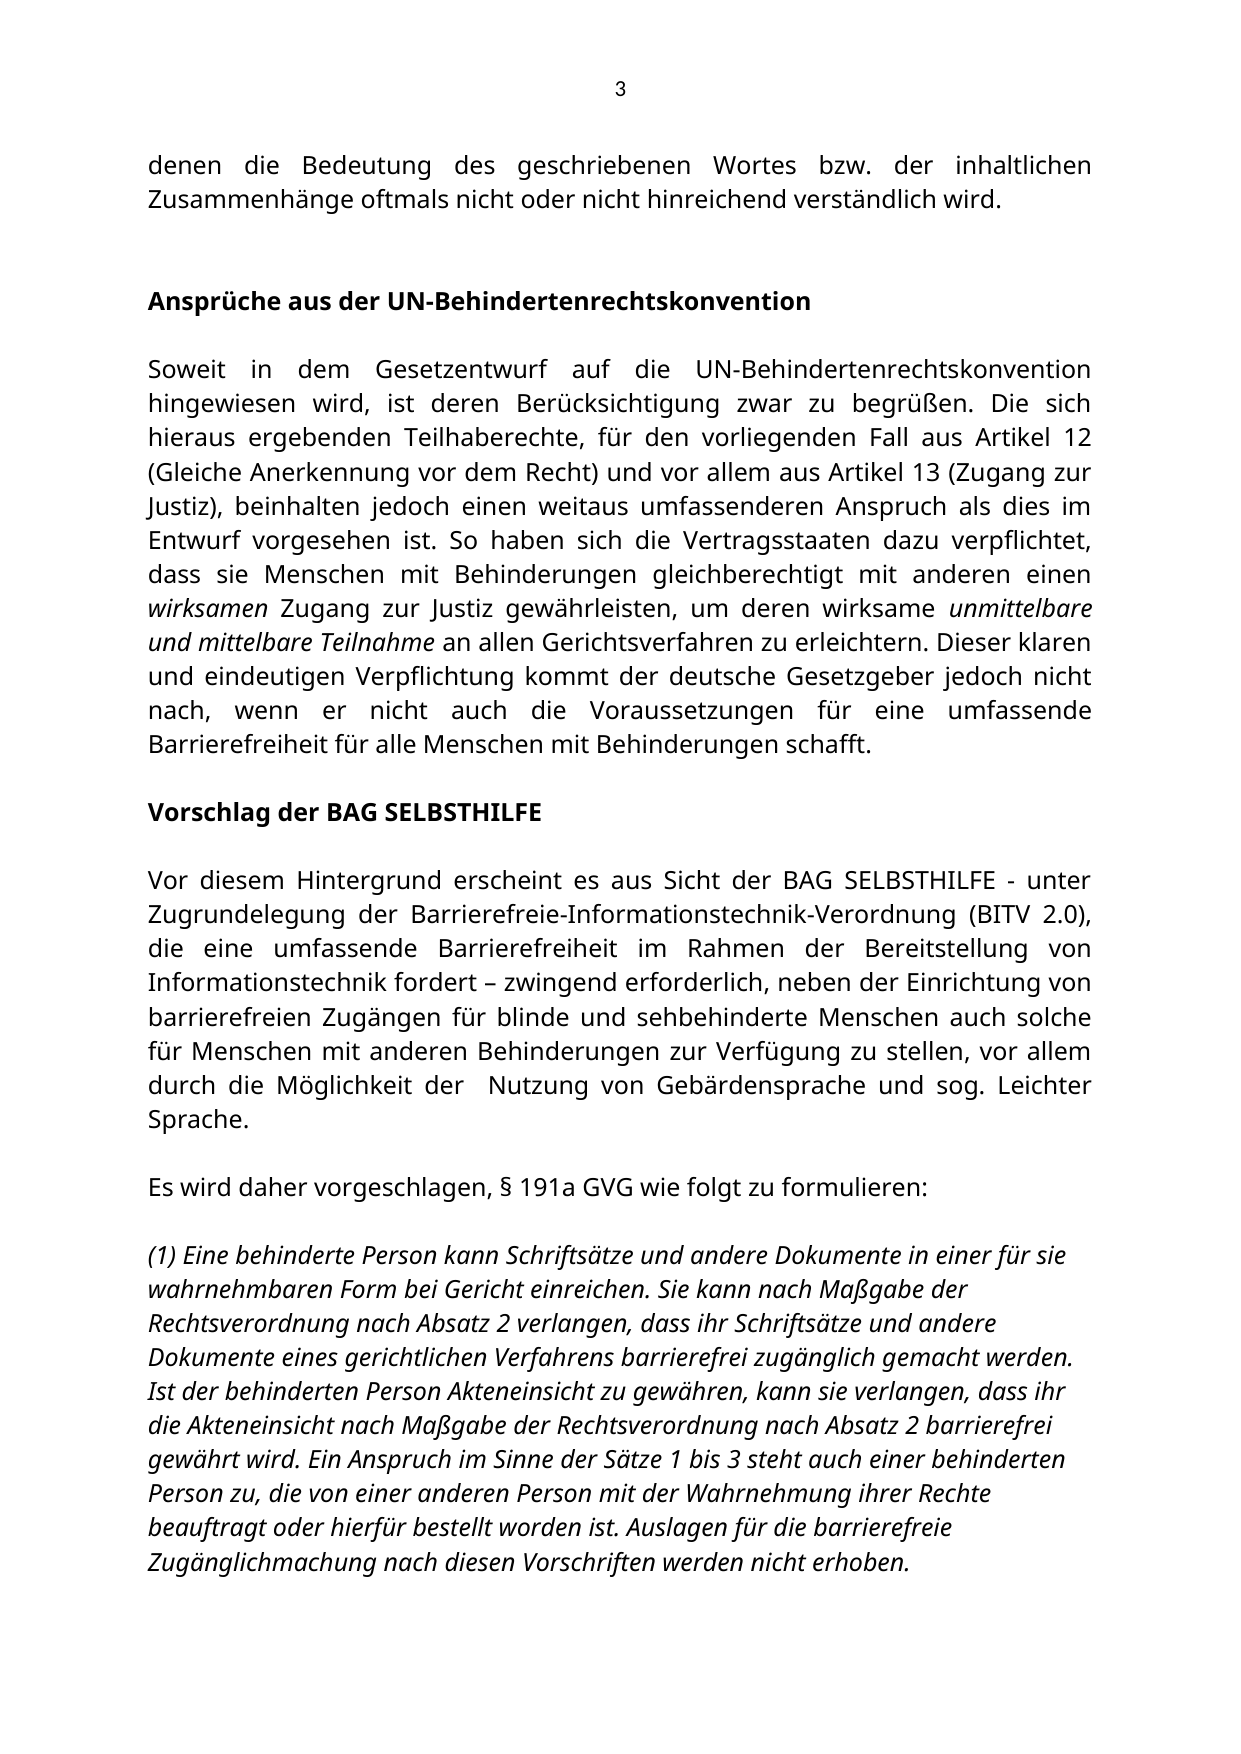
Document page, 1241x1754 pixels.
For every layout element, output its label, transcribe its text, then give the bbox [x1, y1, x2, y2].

text Vorschlag der BAG SELBSTHILFE [148, 795, 1093, 829]
text Vor diesem Hintergrund erscheint es aus Sicht der BAG SELBSTHILFE - unter Zugrundelegung der Barrierefreie-Informationstechnik-Verordnung (BITV 2.0), die eine umfassende Barrierefreiheit im Rahmen der Bereitstellung von Informationstechnik fordert – zwingend erforderlich, neben der Einrichtung von barrierefreien Zugängen für blinde und sehbehinderte Menschen auch solche für Menschen mit anderen Behinderungen zur Verfügung zu stellen, vor allem durch die Möglichkeit der Nutzung von Gebärdensprache und sog. Leichter Sprache. [148, 863, 1093, 1135]
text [148, 148, 1093, 216]
text Soweit in dem Gesetzentwurf auf die UN-Behindertenrechtskonvention hingewiesen wird, ist deren Berücksichtigung zwar zu begrüßen. Die sich hieraus ergebenden Teilhaberechte, für den vorliegenden Fall aus Artikel 12 (Gleiche Anerkennung vor dem Recht) und vor allem aus Artikel 13 (Zugang zur Justiz), beinhalten jedoch einen weitaus umfassenderen Anspruch als dies im Entwurf vorgesehen ist. So haben sich die Vertragsstaaten dazu verpflichtet, dass sie Menschen mit Behinderungen gleichberechtigt mit anderen einen wirksamen Zugang zur Justiz gewährleisten, um deren wirksame unmittelbare und mittelbare Teilnahme an allen Gerichtsverfahren zu erleichtern. Dieser klaren und eindeutigen Verpflichtung kommt der deutsche Gesetzgeber jedoch nicht nach, wenn er nicht auch die Voraussetzungen für eine umfassende Barrierefreiheit für alle Menschen mit Behinderungen schafft. [148, 352, 1093, 761]
text (1) Eine behinderte Person kann Schriftsätze und andere Dokumente in einer für sie wahrnehmbaren Form bei Gericht einreichen. Sie kann nach Maßgabe der Rechtsverordnung nach Absatz 2 verlangen, dass ihr Schriftsätze und andere Dokumente eines gerichtlichen Verfahrens barrierefrei zugänglich gemacht werden. Ist der behinderten Person Akteneinsicht zu gewähren, kann sie verlangen, dass ihr die Akteneinsicht nach Maßgabe der Rechtsverordnung nach Absatz 2 barrierefrei gewährt wird. Ein Anspruch im Sinne der Sätze 1 bis 3 steht auch einer behinderten Person zu, die von einer anderen Person mit der Wahrnehmung ihrer Rechte beauftragt oder hierfür bestellt worden ist. Auslagen für die barrierefreie Zugänglichmachung nach diesen Vorschriften werden nicht erhoben. [148, 1238, 1093, 1578]
text Es wird daher vorgeschlagen, § 191a GVG wie folgt zu formulieren: [148, 1169, 1093, 1203]
text Ansprüche aus der UN-Behindertenrechtskonvention [148, 284, 1093, 318]
